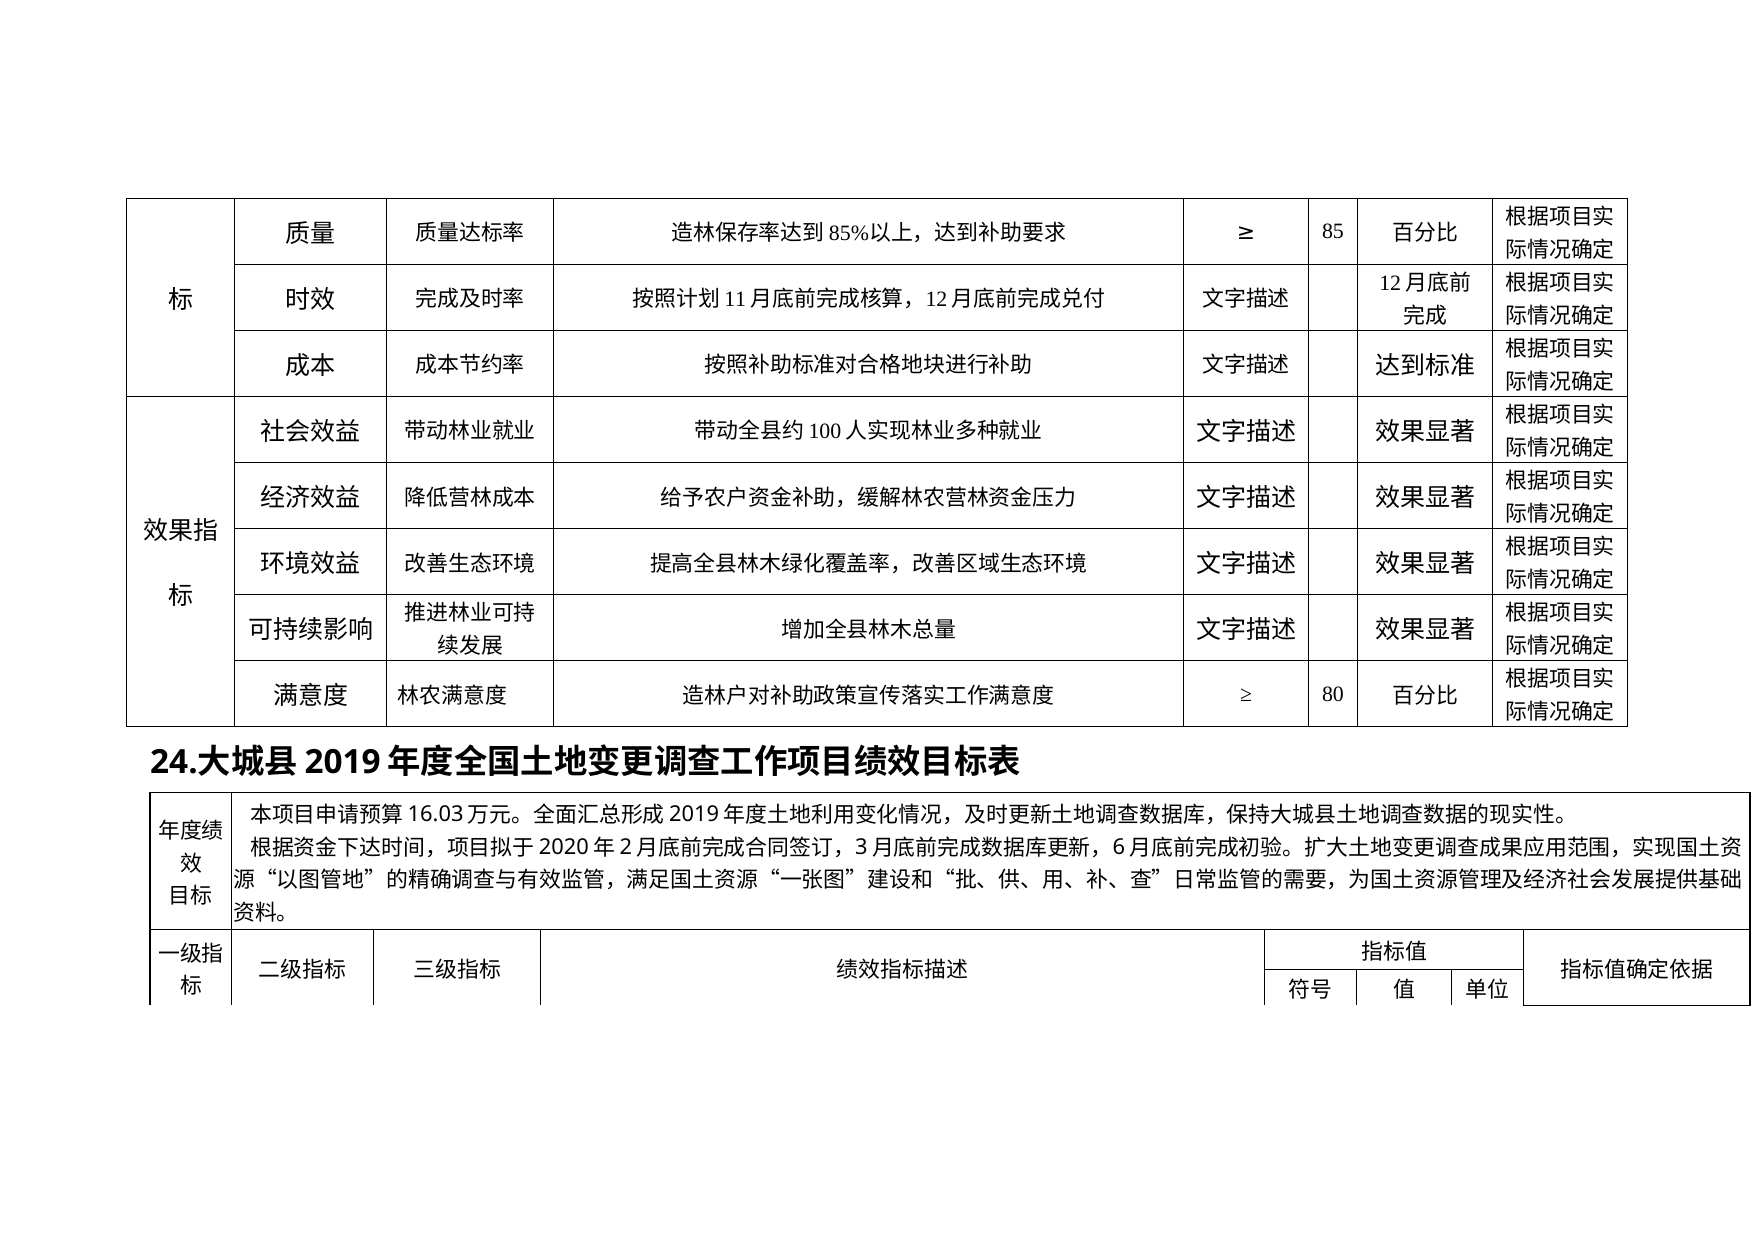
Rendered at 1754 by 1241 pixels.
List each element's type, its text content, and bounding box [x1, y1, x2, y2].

table_cell 降低营林成本 [387, 463, 553, 528]
table_cell 单位 [1452, 970, 1523, 1004]
table_cell 根据项目实际情况确定 [1493, 595, 1627, 660]
table_cell 三级指标 [374, 930, 540, 1004]
table_cell 根据项目实际情况确定 [1493, 661, 1627, 726]
table_cell [1309, 463, 1357, 528]
table_cell 质量 [235, 199, 386, 264]
table_cell 根据项目实际情况确定 [1493, 463, 1627, 528]
table_cell 按照补助标准对合格地块进行补助 [554, 331, 1183, 396]
table_cell 林农满意度 [387, 661, 553, 726]
table_header 本项目申请预算16.03万元。全面汇总形成2019年度土地利用变化情况，及时更新土地调查数据库，保持大城县土地调查数据的现实性。 根据资金下达时间，项目拟于2020年2月底前完成合同签订，3月底前完成数据库更新，6月底前完成初验。扩大土地变更调查成果应用范围，实现国土资源“以图管地”的精确调查与有效监管，满足国土资源“一张图”建设和“批、供、用、补、查”日常监管的需要，为国土资源管理及经济社会发展提供基础资料。 [232, 793, 1749, 929]
table_cell 80 [1309, 661, 1357, 726]
table_cell 百分比 [1358, 661, 1492, 726]
table_cell 带动全县约100人实现林业多种就业 [554, 397, 1183, 462]
table_cell 时效 [235, 265, 386, 330]
table_cell 环境效益 [235, 529, 386, 594]
table_cell 根据项目实际情况确定 [1493, 331, 1627, 396]
table_cell ≥ [1184, 199, 1308, 264]
table_cell 根据项目实际情况确定 [1493, 529, 1627, 594]
table_cell [1309, 397, 1357, 462]
table_cell 指标值 [1265, 930, 1523, 968]
table_cell 绩效指标描述 [541, 930, 1264, 1004]
table_cell 增加全县林木总量 [554, 595, 1183, 660]
table_cell 按照计划11月底前完成核算，12月底前完成兑付 [554, 265, 1183, 330]
table_cell 文字描述 [1184, 529, 1308, 594]
table_cell [1309, 331, 1357, 396]
table_cell ≥ [1184, 661, 1308, 726]
table_cell [1309, 265, 1357, 330]
table_cell 可持续影响 [235, 595, 386, 660]
table_cell 符号 [1265, 970, 1356, 1004]
table_cell 根据项目实际情况确定 [1493, 265, 1627, 330]
table_cell 文字描述 [1184, 595, 1308, 660]
table_cell 文字描述 [1184, 265, 1308, 330]
table_cell 质量达标率 [387, 199, 553, 264]
table_cell 效果显著 [1358, 463, 1492, 528]
table_cell [1309, 595, 1357, 660]
table_cell 效果显著 [1358, 397, 1492, 462]
table_cell 一级指标 [151, 930, 231, 1004]
table_header 年度绩效 目标 [151, 793, 231, 929]
table_cell 产出指标 [127, 199, 234, 396]
table_cell 完成及时率 [387, 265, 553, 330]
table_cell 百分比 [1358, 199, 1492, 264]
table_cell 文字描述 [1184, 463, 1308, 528]
table_cell 效果显著 [1358, 595, 1492, 660]
table_cell 给予农户资金补助，缓解林农营林资金压力 [554, 463, 1183, 528]
text 24.大城县2019年度全国土地变更调查工作项目绩效目标表 [150, 727, 1604, 792]
table_cell 造林户对补助政策宣传落实工作满意度 [554, 661, 1183, 726]
table_cell 文字描述 [1184, 397, 1308, 462]
table_cell 根据项目实际情况确定 [1493, 397, 1627, 462]
table_cell 推进林业可持续发展 [387, 595, 553, 660]
table_cell 带动林业就业 [387, 397, 553, 462]
table_cell [1309, 529, 1357, 594]
table_cell 值 [1357, 970, 1451, 1004]
table_cell 满意度 [235, 661, 386, 726]
table_cell 12月底前完成 [1358, 265, 1492, 330]
table_cell 成本 [235, 331, 386, 396]
table_cell 造林保存率达到85%以上，达到补助要求 [554, 199, 1183, 264]
table_cell 指标值确定依据 [1524, 930, 1749, 1004]
table_cell 二级指标 [232, 930, 373, 1004]
table_cell 改善生态环境 [387, 529, 553, 594]
table_cell 文字描述 [1184, 331, 1308, 396]
table_cell 提高全县林木绿化覆盖率，改善区域生态环境 [554, 529, 1183, 594]
table_cell 成本节约率 [387, 331, 553, 396]
table_cell 达到标准 [1358, 331, 1492, 396]
table_cell 效果显著 [1358, 529, 1492, 594]
table_cell 85 [1309, 199, 1357, 264]
table_cell 效果指标 [127, 397, 234, 726]
table_cell 经济效益 [235, 463, 386, 528]
table_cell 根据项目实际情况确定 [1493, 199, 1627, 264]
table_cell 社会效益 [235, 397, 386, 462]
